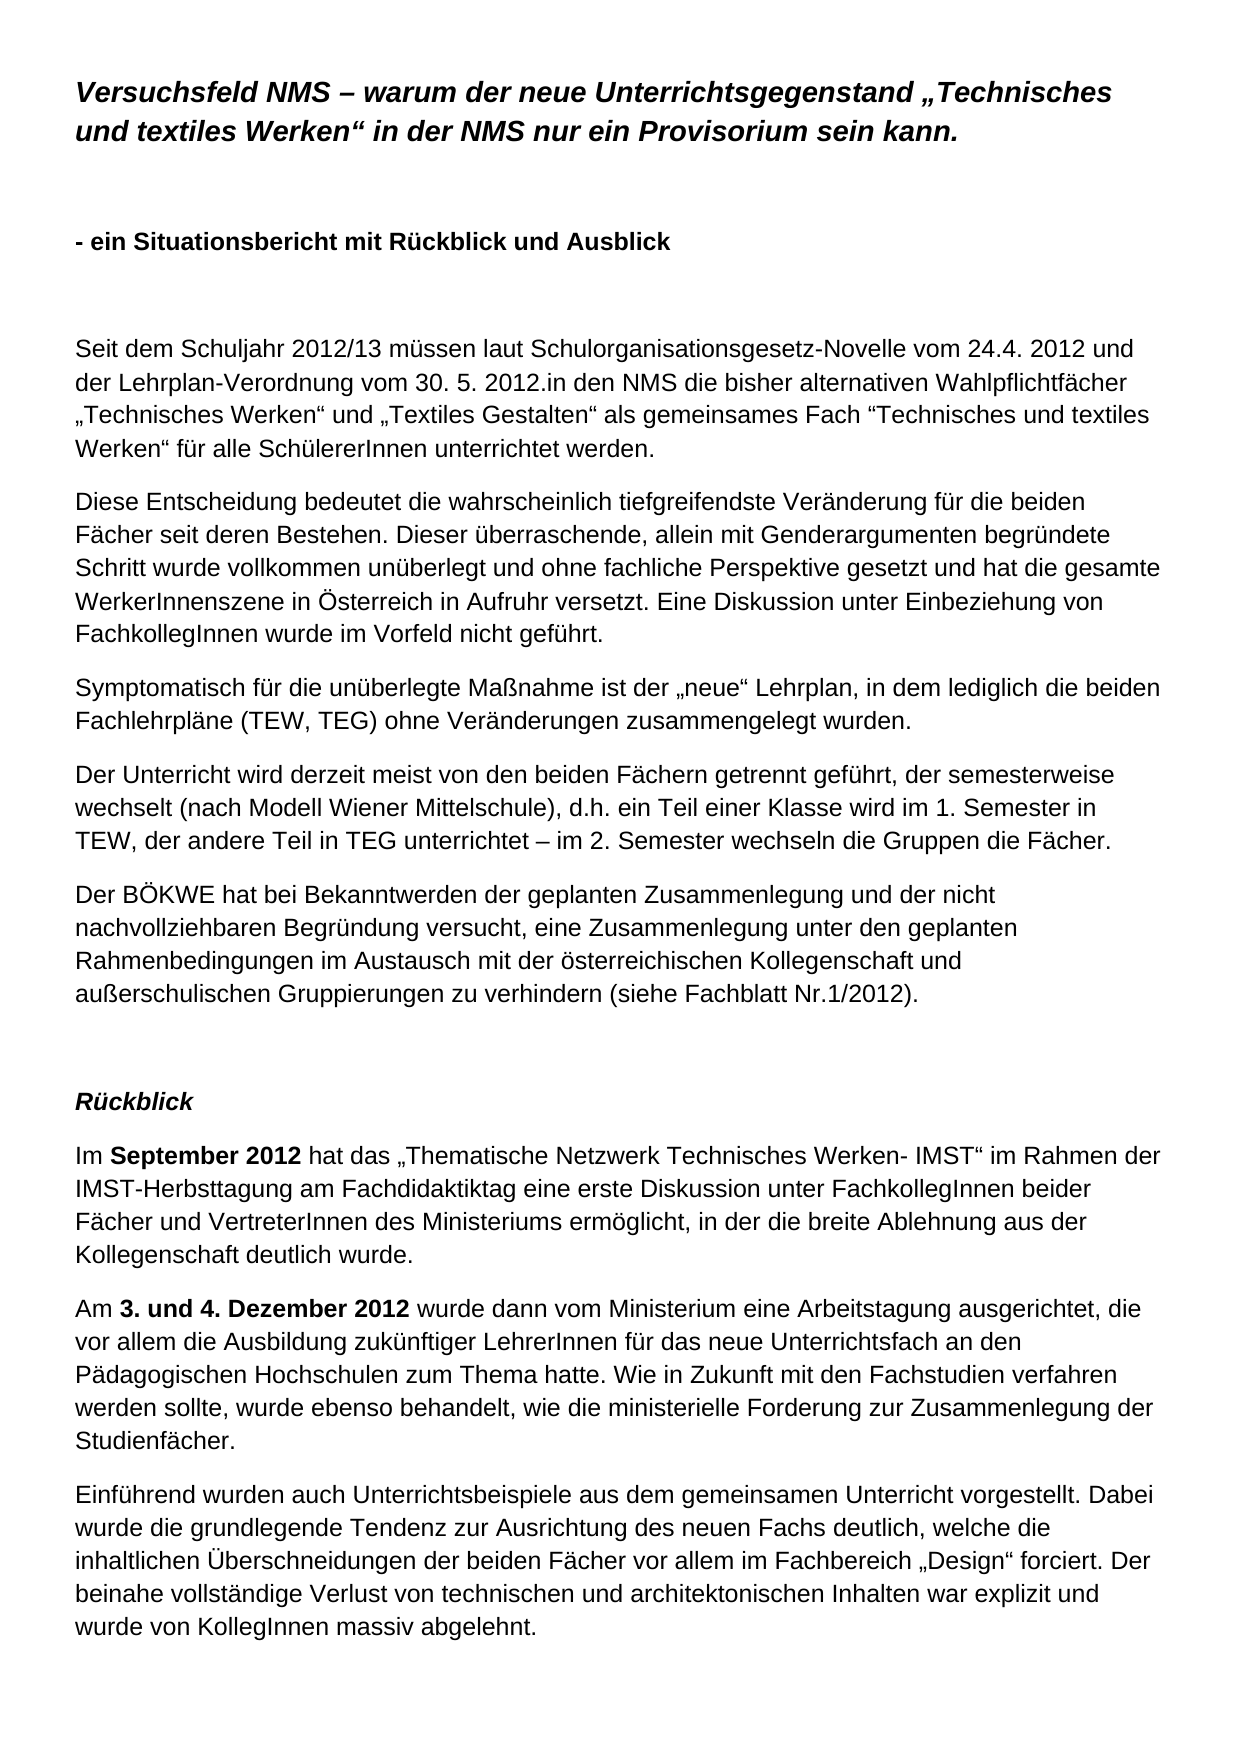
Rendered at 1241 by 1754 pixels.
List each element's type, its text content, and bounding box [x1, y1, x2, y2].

text Symptomatisch für die unüberlegte Maßnahme ist der „neue“ Lehrplan, in dem lediglich die beiden Fachlehrpläne (TEW, TEG) ohne Veränderungen zusammengelegt wurden. [75, 673, 1165, 735]
text Am 3. und 4. Dezember 2012 wurde dann vom Ministerium eine Arbeitstagung ausgerichtet, die vor allem die Ausbildung zukünftiger LehrerInnen für das neue Unterrichtsfach an den Pädagogischen Hochschulen zum Thema hatte. Wie in Zukunft mit den Fachstudien verfahren werden sollte, wurde ebenso behandelt, wie die ministerielle Forderung zur Zusammenlegung der Studienfächer. [75, 1294, 1165, 1454]
text Versuchsfeld NMS – warum der neue Unterrichtsgegenstand „Technisches und textiles Werken“ in der NMS nur ein Provisorium sein kann. [75, 75, 1165, 147]
text Rückblick [75, 1087, 1165, 1116]
text Seit dem Schuljahr 2012/13 müssen laut Schulorganisationsgesetz-Novelle vom 24.4. 2012 und der Lehrplan-Verordnung vom 30. 5. 2012.in den NMS die bisher alternativen Wahlpflichtfächer „Technisches Werken“ und „Textiles Gestalten“ als gemeinsames Fach “Technisches und textiles Werken“ für alle SchülererInnen unterrichtet werden. [75, 334, 1165, 462]
text Diese Entscheidung bedeutet die wahrscheinlich tiefgreifendste Veränderung für die beiden Fächer seit deren Bestehen. Dieser überraschende, allein mit Genderargumenten begründete Schritt wurde vollkommen unüberlegt und ohne fachliche Perspektive gesetzt und hat die gesamte WerkerInnenszene in Österreich in Aufruhr versetzt. Eine Diskussion unter Einbeziehung von FachkollegInnen wurde im Vorfeld nicht geführt. [75, 487, 1165, 648]
text Im September 2012 hat das „Thematische Netzwerk Technisches Werken- IMST“ im Rahmen der IMST-Herbsttagung am Fachdidaktiktag eine erste Diskussion unter FachkollegInnen beider Fächer und VertreterInnen des Ministeriums ermöglicht, in der die breite Ablehnung aus der Kollegenschaft deutlich wurde. [75, 1141, 1165, 1268]
text - ein Situationsbericht mit Rückblick und Ausblick [75, 227, 1165, 256]
text Einführend wurden auch Unterrichtsbeispiele aus dem gemeinsamen Unterricht vorgestellt. Dabei wurde die grundlegende Tendenz zur Ausrichtung des neuen Fachs deutlich, welche die inhaltlichen Überschneidungen der beiden Fächer vor allem im Fachbereich „Design“ forciert. Der beinahe vollständige Verlust von technischen und architektonischen Inhalten war explizit und wurde von KollegInnen massiv abgelehnt. [75, 1479, 1165, 1640]
text Der Unterricht wird derzeit meist von den beiden Fächern getrennt geführt, der semesterweise wechselt (nach Modell Wiener Mittelschule), d.h. ein Teil einer Klasse wird im 1. Semester in TEW, der andere Teil in TEG unterrichtet – im 2. Semester wechseln die Gruppen die Fächer. [75, 760, 1165, 855]
text Der BÖKWE hat bei Bekanntwerden der geplanten Zusammenlegung und der nicht nachvollziehbaren Begründung versucht, eine Zusammenlegung unter den geplanten Rahmenbedingungen im Austausch mit der österreichischen Kollegenschaft und außerschulischen Gruppierungen zu verhindern (siehe Fachblatt Nr.1/2012). [75, 880, 1165, 1008]
